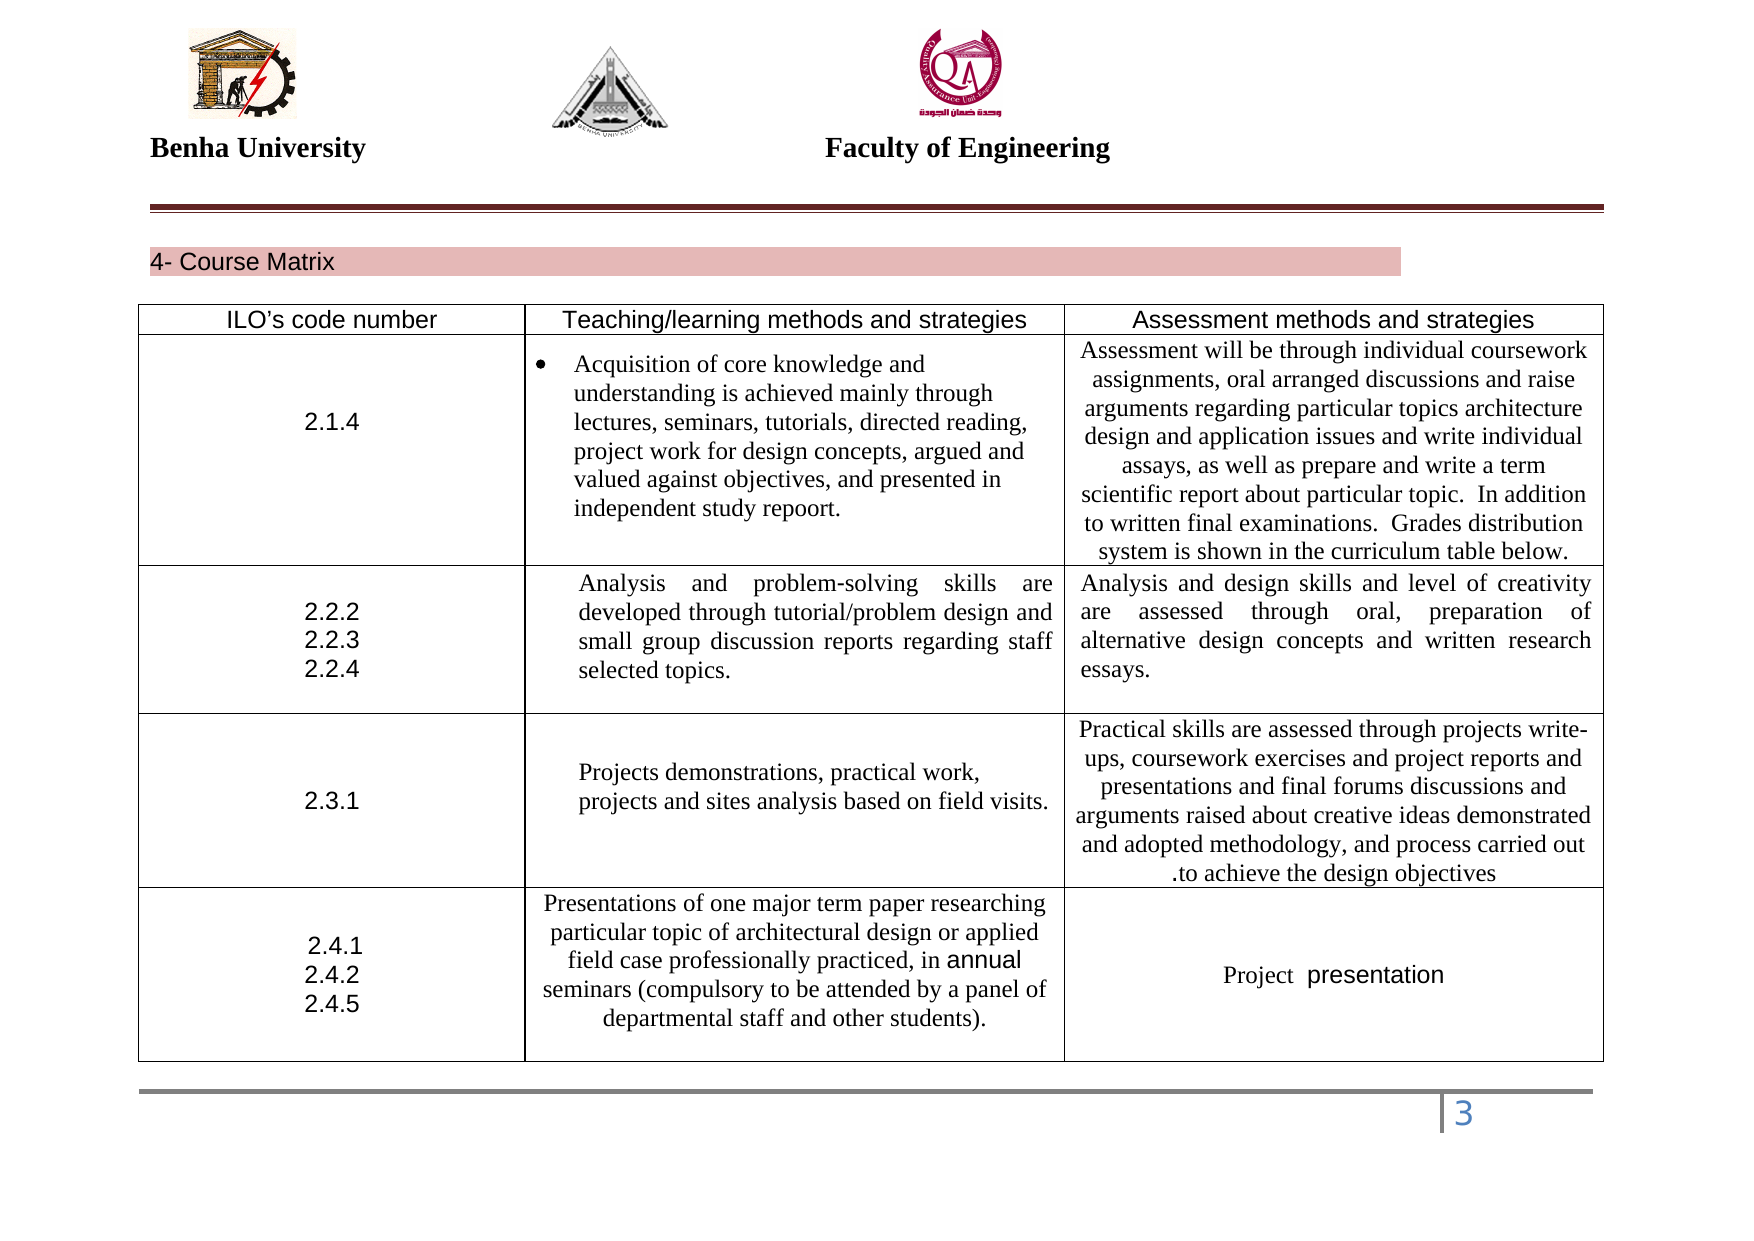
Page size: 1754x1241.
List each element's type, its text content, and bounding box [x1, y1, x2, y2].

table_cell Analysis and design skills and level of creativity are assessed through oral, preparation of alternative design concepts and written research essays. [1065, 566, 1603, 713]
table_cell Presentations of one major term paper researching particular topic of architectural design or applied field case professionally practiced, in annual seminars (compulsory to be attended by a panel of departmental staff and other students). [526, 888, 1064, 1061]
picture [188, 28, 297, 119]
table_cell 2.1.4 [139, 335, 524, 565]
table_header Assessment methods and strategies [1065, 305, 1603, 334]
table_cell 2.2.2 2.2.3 2.2.4 [139, 566, 524, 713]
table_cell Projects demonstrations, practical work, projects and sites analysis based on field visits. [526, 714, 1064, 887]
table_cell Practical skills are assessed through projects write-ups, coursework exercises and project reports and presentations and final forums discussions and arguments raised about creative ideas demonstrated and adopted methodology, and process carried out to achieve the design objectives. [1065, 714, 1603, 887]
table_cell 2.4.1 2.4.2 2.4.5 [139, 888, 524, 1061]
table_header Teaching/learning methods and strategies [526, 305, 1064, 334]
table_cell Project presentation [1065, 888, 1603, 1061]
table_cell Acquisition of core knowledge and understanding is achieved mainly through lectures, seminars, tutorials, directed reading, project work for design concepts, argued and valued against objectives, and presented in independent study repoort. [526, 335, 1064, 565]
text 4- Course Matrix [150, 247, 1401, 276]
table_cell Analysis and problem‐solving skills are developed through tutorial/problem design and small group discussion reports regarding staff selected topics. [526, 566, 1064, 713]
table_cell Assessment will be through individual coursework assignments, oral arranged discussions and raise arguments regarding particular topics architecture design and application issues and write individual assays, as well as prepare and write a term scientific report about particular topic. In addition to written final examinations. Grades distribution system is shown in the curriculum table below. [1065, 335, 1603, 565]
table_header ILO’s code number [139, 305, 524, 334]
table_cell 2.3.1 [139, 714, 524, 887]
picture [917, 28, 1003, 119]
